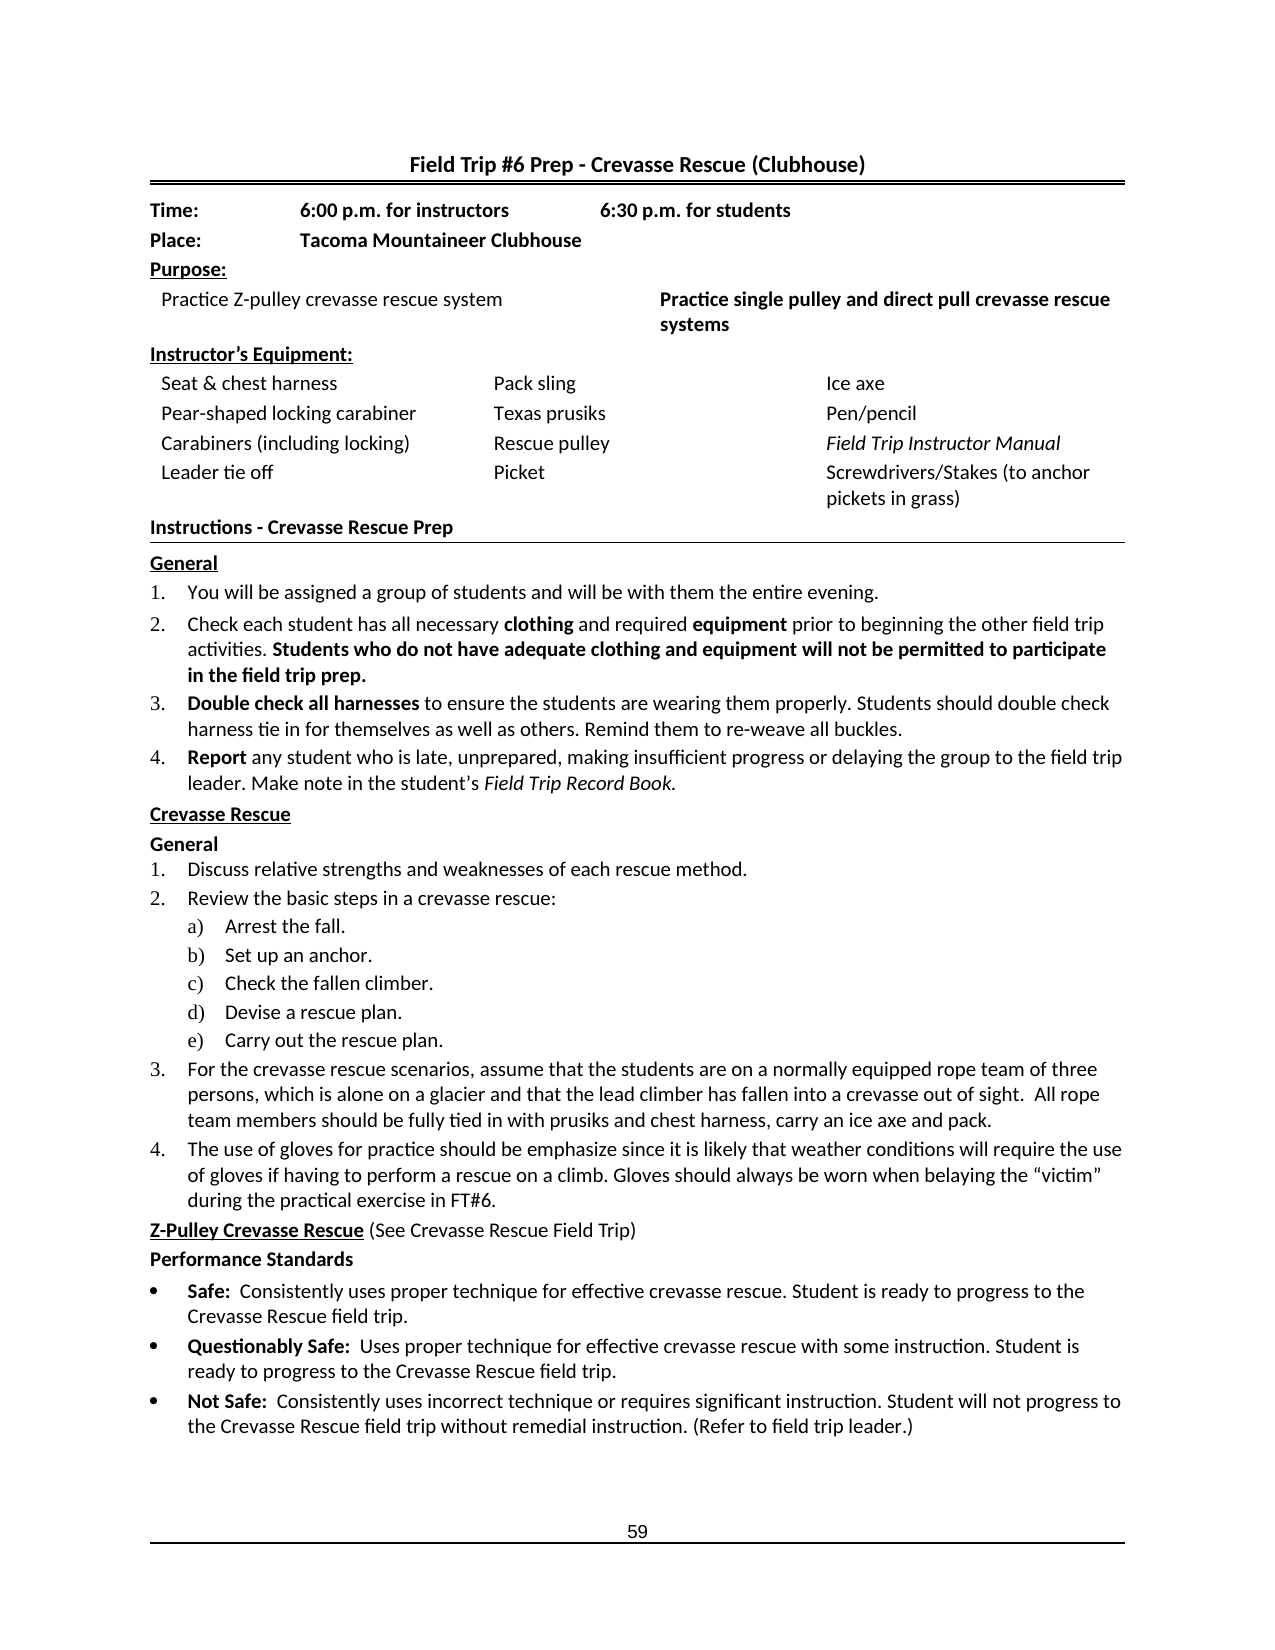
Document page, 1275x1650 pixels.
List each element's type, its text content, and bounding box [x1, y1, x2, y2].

subtitle Crevasse Rescue [150, 801, 1125, 827]
list Review the basic steps in a crevasse rescue: [150, 885, 1125, 910]
list Check each student has all necessary clothing and required equipment prior to beginning the other field trip activities. Students who do not have adequate clothing and equipment will not be permitted to participate in the field trip prep. [150, 611, 1125, 687]
list Discuss relative strengths and weaknesses of each rescue method. [150, 856, 1125, 882]
list Check the fallen climber. [187, 971, 1125, 996]
subtitle Instructions - Crevasse Rescue Prep [150, 514, 1125, 542]
table_cell Rescue pulley [483, 430, 815, 459]
list You will be assigned a group of students and will be with them the entire evening. [150, 579, 1125, 605]
table_cell Pear-shaped locking carabiner [150, 400, 482, 430]
table_cell Pen/pencil [815, 400, 1147, 430]
list Carry out the rescue plan. [187, 1028, 1125, 1053]
list Arrest the fall. [187, 913, 1125, 939]
table_cell Screwdrivers/Stakes (to anchor pickets in grass) [815, 459, 1147, 514]
table_header Practice Z-pulley crevasse rescue system [150, 286, 649, 341]
list Safe: Consistently uses proper technique for effective crevasse rescue. Student is ready to progress to the Crevasse Rescue field trip. [150, 1278, 1125, 1329]
list Double check all harnesses to ensure the students are wearing them properly. Students should double check harness tie in for themselves as well as others. Remind them to re-weave all buckles. [150, 690, 1125, 741]
subtitle General [150, 550, 1125, 575]
subtitle Field Trip #6 Prep - Crevasse Rescue (Clubhouse) [150, 150, 1125, 180]
table_cell Carabiners (including locking) [150, 430, 482, 459]
text General [150, 831, 1125, 856]
table_header Seat & chest harness [150, 371, 482, 400]
table_cell Picket [483, 459, 815, 514]
text Place: Tacoma Mountaineer Clubhouse [150, 227, 1125, 252]
list For the crevasse rescue scenarios, assume that the students are on a normally equipped rope team of three persons, which is alone on a glacier and that the lead climber has fallen into a crevasse out of sight. All rope team members should be fully tied in with prusiks and chest harness, carry an ice axe and pack. [150, 1056, 1125, 1132]
list Devise a rescue plan. [187, 999, 1125, 1024]
table_cell Field Trip Instructor Manual [815, 430, 1147, 459]
table_cell Leader tie off [150, 459, 482, 514]
table_header Practice single pulley and direct pull crevasse rescue systems [649, 286, 1147, 341]
subtitle Instructor’s Equipment: [150, 341, 1125, 366]
subtitle Purpose: [150, 256, 1125, 282]
table_header Ice axe [815, 371, 1147, 400]
list The use of gloves for practice should be emphasize since it is likely that weather conditions will require the use of gloves if having to perform a rescue on a climb. Gloves should always be worn when belaying the “victim” during the practical exercise in FT#6. [150, 1137, 1125, 1213]
list Report any student who is late, unprepared, making insufficient progress or delaying the group to the field trip leader. Make note in the student’s Field Trip Record Book. [150, 744, 1125, 795]
table_cell Texas prusiks [483, 400, 815, 430]
text Time: 6:00 p.m. for instructors 6:30 p.m. for students [150, 197, 1125, 223]
table_header Pack sling [483, 371, 815, 400]
subtitle Z-Pulley Crevasse Rescue (See Crevasse Rescue Field Trip) [150, 1217, 1125, 1242]
list Set up an anchor. [187, 942, 1125, 967]
text Performance Standards [150, 1247, 1125, 1272]
